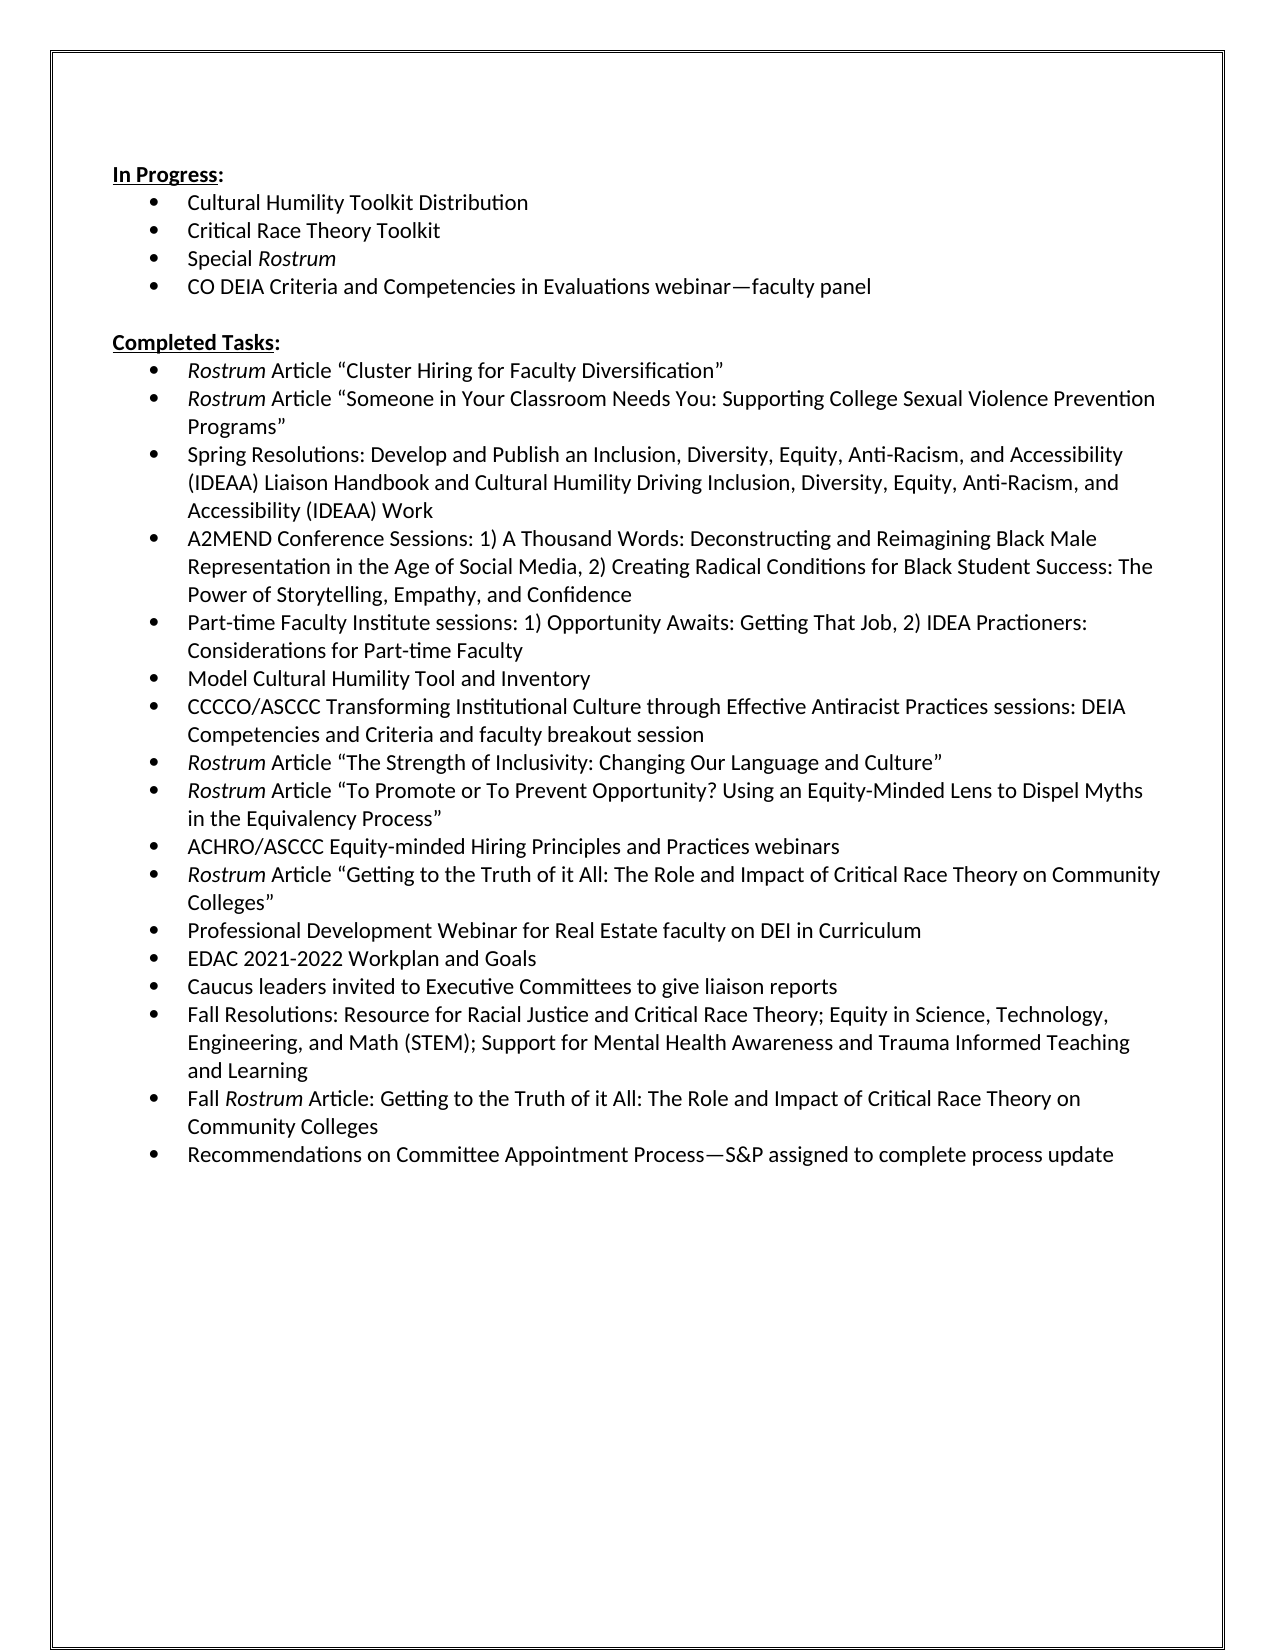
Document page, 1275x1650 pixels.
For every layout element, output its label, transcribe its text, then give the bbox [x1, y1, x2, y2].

list Critical Race Theory Toolkit [150, 216, 1162, 244]
list Special Rostrum [150, 244, 1162, 272]
list Model Cultural Humility Tool and Inventory [150, 664, 1162, 692]
list Rostrum Article “To Promote or To Prevent Opportunity? Using an Equity-Minded Lens to Dispel Myths in the Equivalency Process” [150, 776, 1162, 832]
list Professional Development Webinar for Real Estate faculty on DEI in Curriculum [150, 916, 1162, 944]
list Caucus leaders invited to Executive Committees to give liaison reports [150, 972, 1162, 1000]
list Recommendations on Committee Appointment Process—S&P assigned to complete process update [150, 1141, 1162, 1168]
list Rostrum Article “Getting to the Truth of it All: The Role and Impact of Critical Race Theory on Community Colleges” [150, 860, 1162, 916]
list Rostrum Article “Someone in Your Classroom Needs You: Supporting College Sexual Violence Prevention Programs” [150, 384, 1162, 440]
list Spring Resolutions: Develop and Publish an Inclusion, Diversity, Equity, Anti-Racism, and Accessibility (IDEAA) Liaison Handbook and Cultural Humility Driving Inclusion, Diversity, Equity, Anti-Racism, and Accessibility (IDEAA) Work [150, 440, 1162, 524]
list Rostrum Article “Cluster Hiring for Faculty Diversification” [150, 356, 1162, 384]
text Completed Tasks: [112, 328, 1162, 356]
list A2MEND Conference Sessions: 1) A Thousand Words: Deconstructing and Reimagining Black Male Representation in the Age of Social Media, 2) Creating Radical Conditions for Black Student Success: The Power of Storytelling, Empathy, and Confidence [150, 524, 1162, 608]
list Part-time Faculty Institute sessions: 1) Opportunity Awaits: Getting That Job, 2) IDEA Practioners: Considerations for Part-time Faculty [150, 608, 1162, 664]
list CO DEIA Criteria and Competencies in Evaluations webinar—faculty panel [150, 272, 1162, 300]
list Fall Resolutions: Resource for Racial Justice and Critical Race Theory; Equity in Science, Technology, Engineering, and Math (STEM); Support for Mental Health Awareness and Trauma Informed Teaching and Learning [150, 1000, 1162, 1084]
text In Progress: [112, 160, 1162, 188]
list ACHRO/ASCCC Equity-minded Hiring Principles and Practices webinars [150, 832, 1162, 860]
list CCCCO/ASCCC Transforming Institutional Culture through Effective Antiracist Practices sessions: DEIA Competencies and Criteria and faculty breakout session [150, 692, 1162, 748]
list Rostrum Article “The Strength of Inclusivity: Changing Our Language and Culture” [150, 748, 1162, 776]
list Cultural Humility Toolkit Distribution [150, 188, 1162, 216]
list Fall Rostrum Article: Getting to the Truth of it All: The Role and Impact of Critical Race Theory on Community Colleges [150, 1084, 1162, 1141]
list EDAC 2021-2022 Workplan and Goals [150, 944, 1162, 972]
